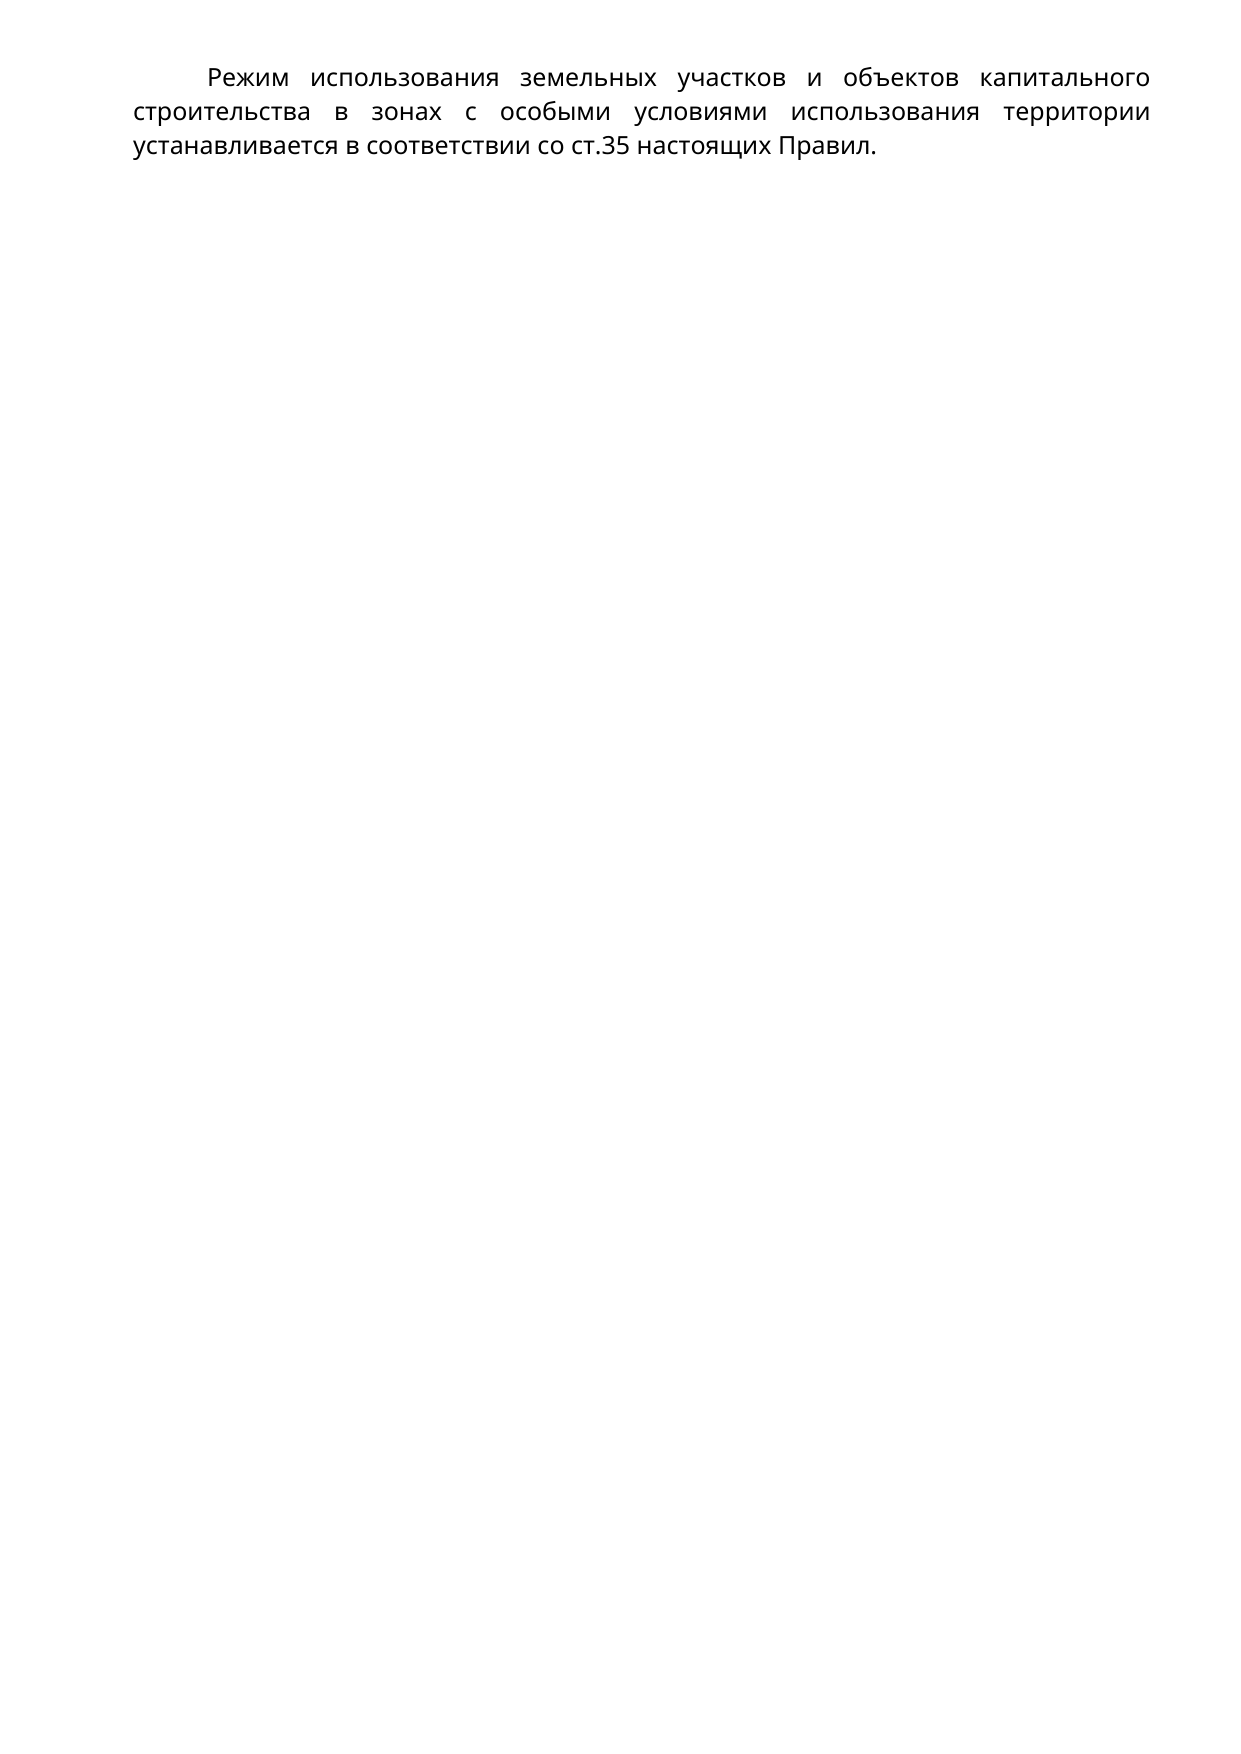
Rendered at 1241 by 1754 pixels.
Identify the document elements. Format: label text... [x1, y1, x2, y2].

text Режим использования земельных участков и объектов капитального строительства в зонах с особыми условиями использования территории устанавливается в соответствии со ст.35 настоящих Правил. [133, 59, 1152, 161]
